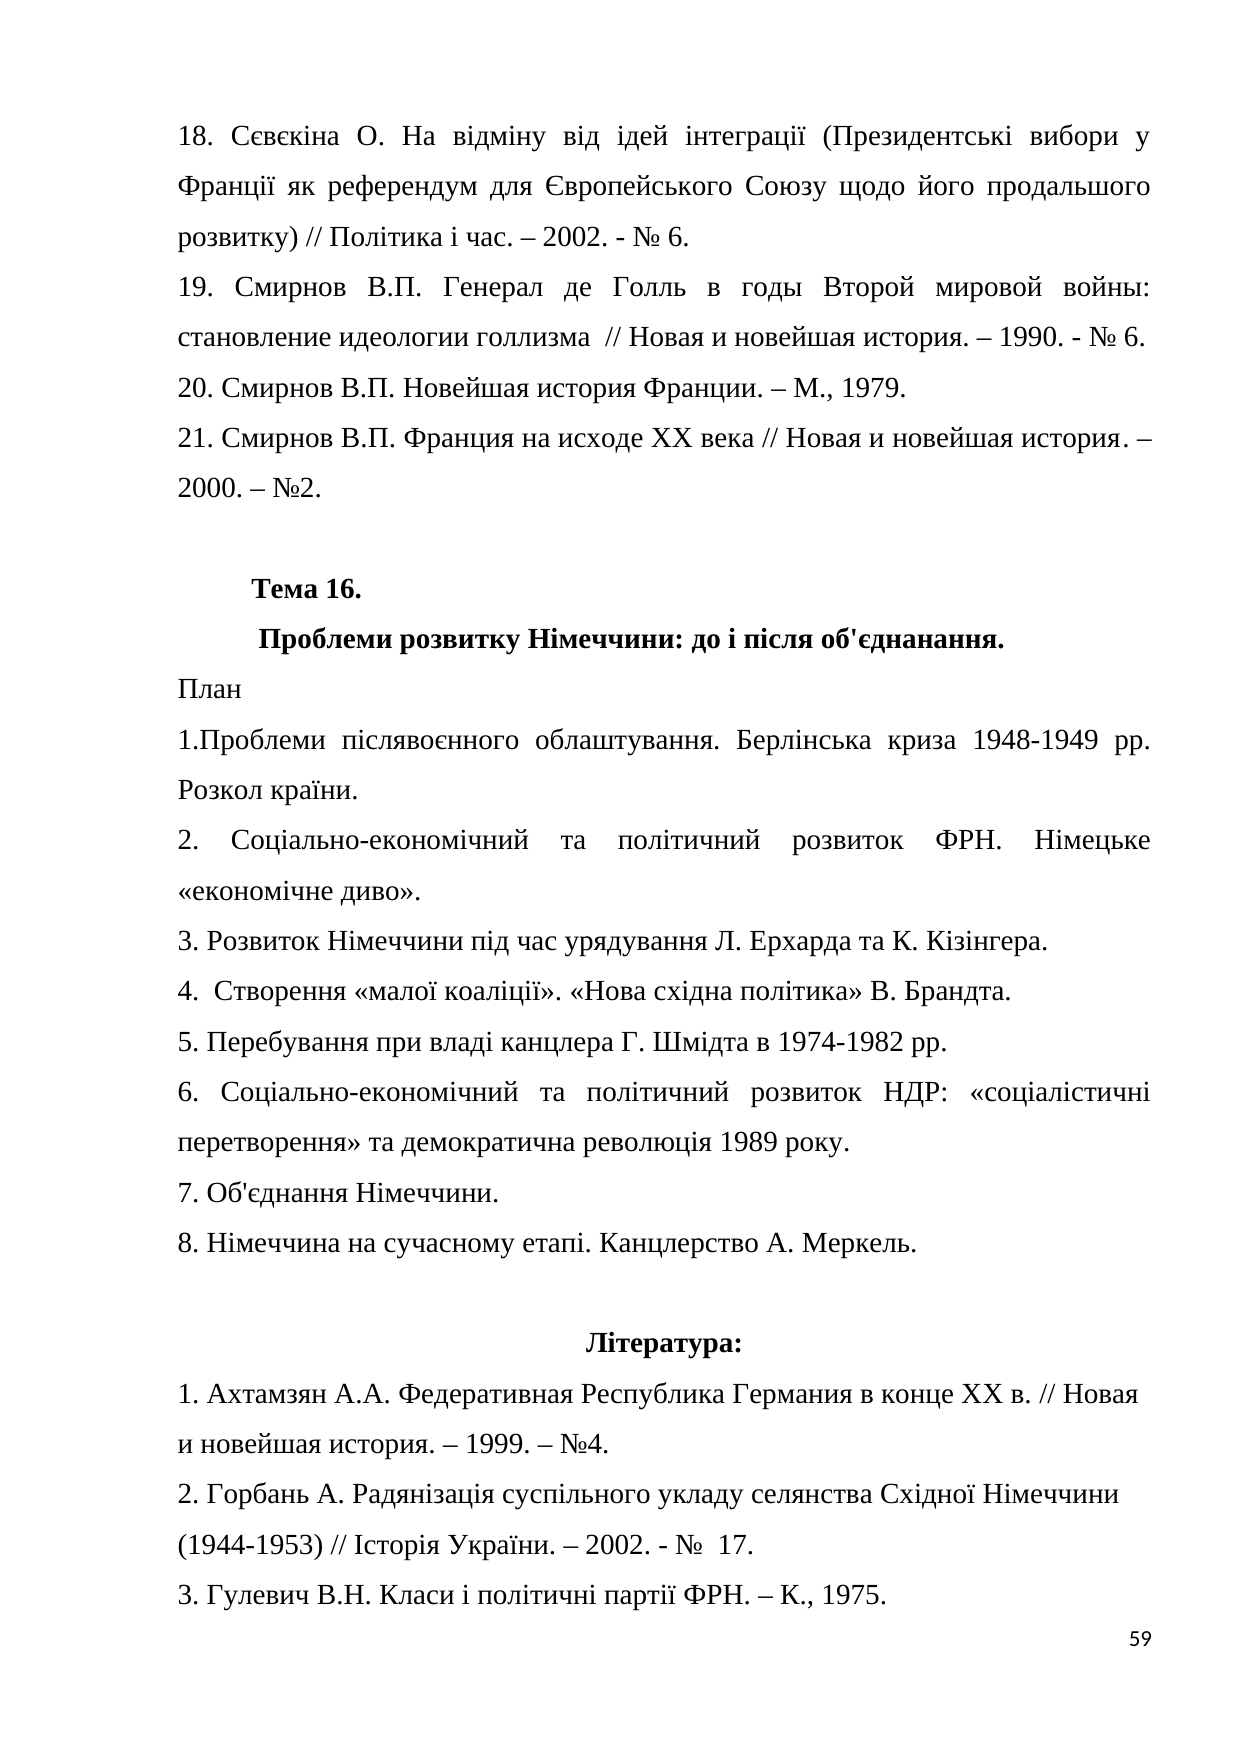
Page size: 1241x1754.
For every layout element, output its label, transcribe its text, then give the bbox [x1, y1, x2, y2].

text 20. Смирнов В.П. Новейшая история Франции. – М., 1979. [177, 370, 1152, 403]
text 18. Сєвєкіна О. На відміну від ідей інтеграції (Президентські вибори у Франції як референдум для Європейського Союзу щодо його продальшого розвитку) // Політика і час. – 2002. - № 6. [177, 118, 1152, 252]
text 19. Смирнов В.П. Генерал де Голль в годы Второй мировой войны: становление идеологии голлизма // Новая и новейшая история. – 1990. - № 6. [177, 269, 1152, 353]
text 2. Горбань А. Радянізація суспільного укладу селянства Східної Німеччини (1944-1953) // Історія України. – 2002. - № 17. [177, 1477, 1152, 1560]
text Тема 16. [177, 571, 1152, 604]
text 21. Смирнов В.П. Франция на исходе XX века // Новая и новейшая история. –2000. – №2. [177, 420, 1152, 504]
text 1.Проблеми післявоєнного облаштування. Берлінська криза 1948-1949 рр. Розкол країни. [177, 722, 1152, 806]
text План [177, 672, 1152, 705]
text 6. Соціально-економічний та політичний розвиток НДР: «соціалістичні перетворення» та демократична революція 1989 року. [177, 1074, 1152, 1158]
text Література: [177, 1326, 1152, 1359]
text 4. Створення «малої коаліції». «Нова східна політика» В. Брандта. [177, 973, 1152, 1007]
text Проблеми розвитку Німеччини: до і після об'єднанання. [177, 621, 1152, 655]
text 8. Німеччина на сучасному етапі. Канцлерство А. Меркель. [177, 1225, 1152, 1258]
text 1. Ахтамзян А.А. Федеративная Республика Германия в конце XX в. // Новая и новейшая история. – 1999. – №4. [177, 1376, 1152, 1460]
text 5. Перебування при владі канцлера Г. Шмідта в 1974-1982 рр. [177, 1024, 1152, 1057]
text 7. Об'єднання Німеччини. [177, 1175, 1152, 1208]
text 2. Соціально-економічний та політичний розвиток ФРН. Німецьке «економічне диво». [177, 822, 1152, 906]
text 3. Розвиток Німеччини під час урядування Л. Ерхарда та К. Кізінгера. [177, 923, 1152, 957]
text 3. Гулевич В.Н. Класи і політичні партії ФРН. – К., 1975. [177, 1577, 1152, 1611]
